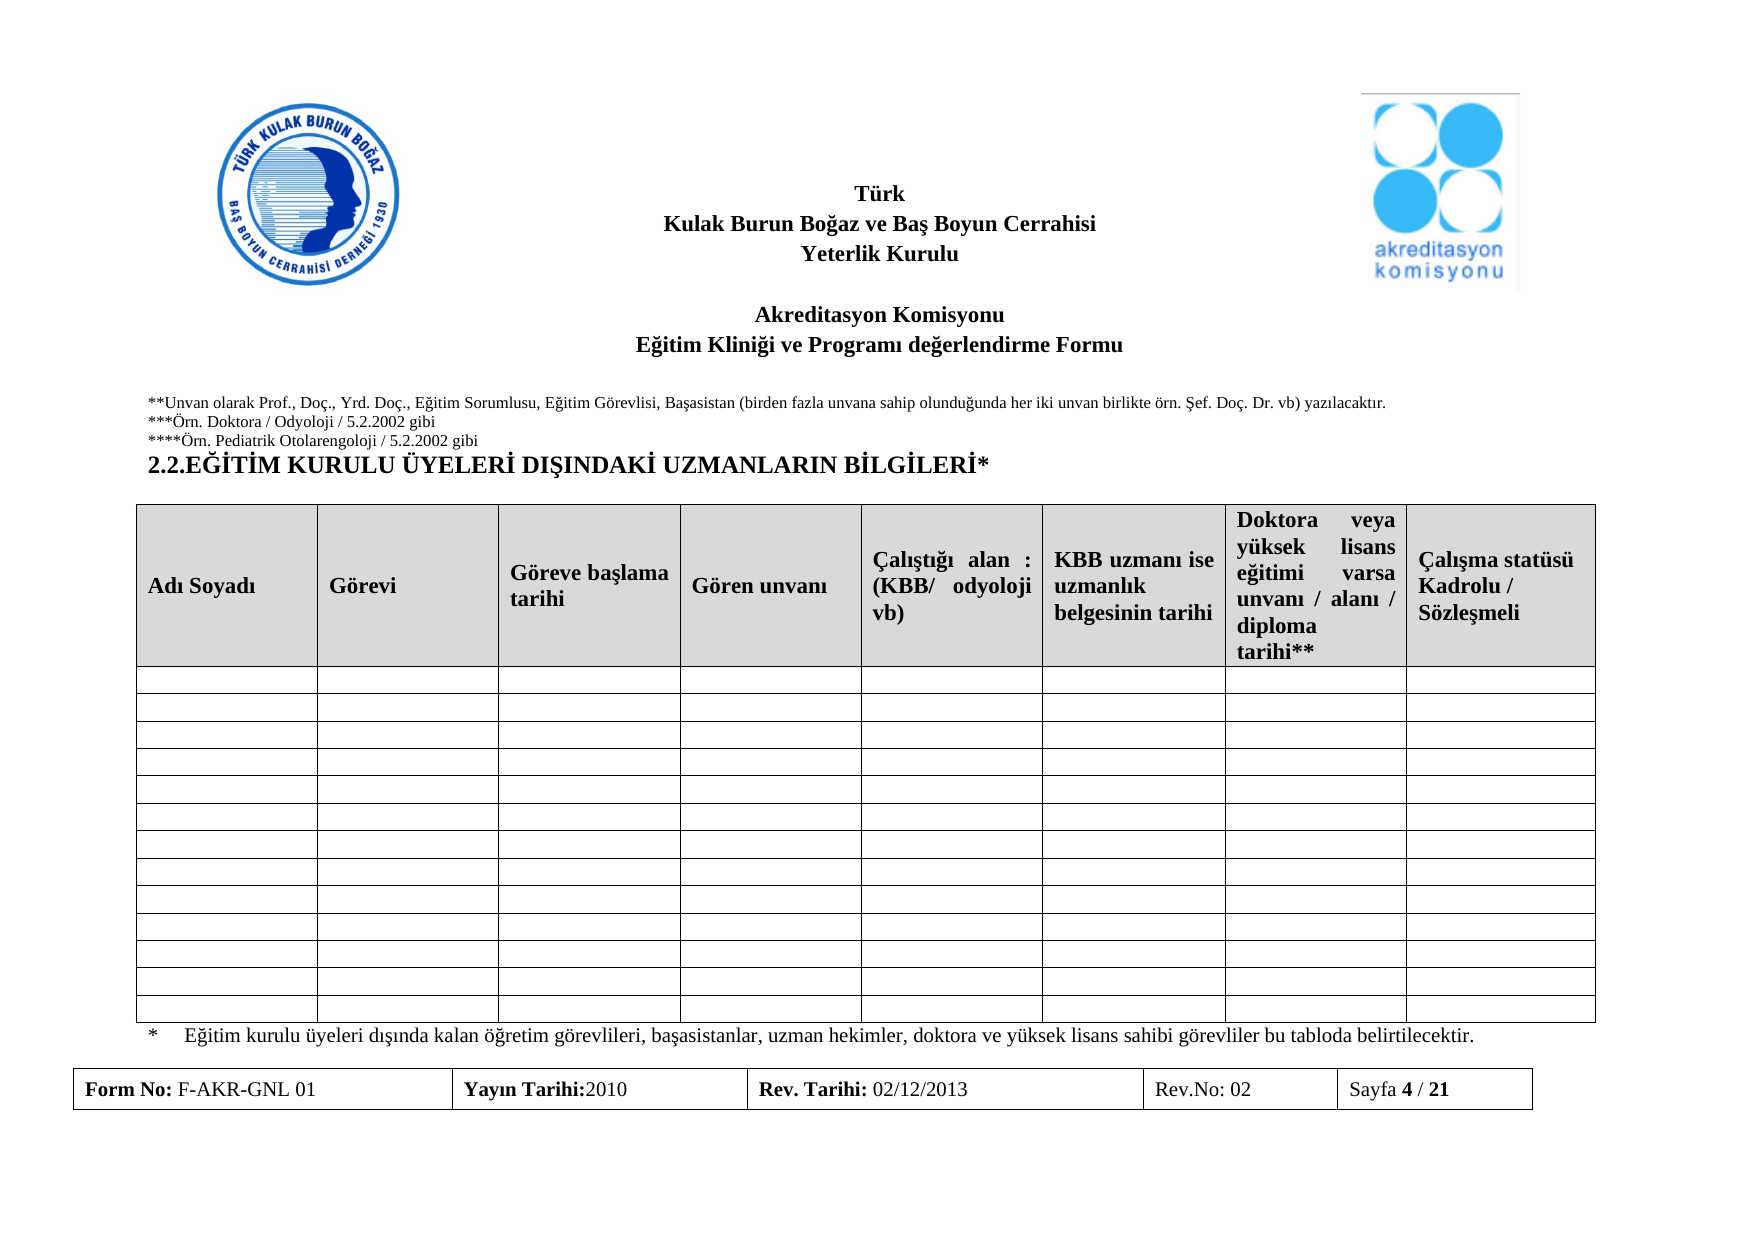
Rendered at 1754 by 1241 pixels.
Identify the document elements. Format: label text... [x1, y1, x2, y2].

table_cell [681, 722, 861, 748]
table_cell [318, 941, 498, 967]
table_cell [681, 694, 861, 721]
table_cell [499, 776, 680, 803]
table_cell [862, 886, 1042, 912]
table_cell [1226, 776, 1406, 803]
table_cell [862, 749, 1042, 775]
text **Unvan olarak Prof., Doç., Yrd. Doç., Eğitim Sorumlusu, Eğitim Görevlisi, Başasistan (birden fazla unvana sahip olunduğunda her iki unvan birlikte örn. Şef. Doç. Dr. vb) yazılacaktır. [148, 393, 1606, 412]
table_cell [137, 694, 317, 721]
table_cell [137, 941, 317, 967]
table_cell [1407, 694, 1595, 721]
table_cell [1226, 804, 1406, 830]
table_cell [1043, 914, 1225, 940]
table_cell [1043, 831, 1225, 858]
table_cell [681, 859, 861, 885]
table_cell [681, 749, 861, 775]
table_cell [318, 859, 498, 885]
table_cell [1043, 667, 1225, 693]
table_cell [1226, 722, 1406, 748]
table_cell [1226, 941, 1406, 967]
table_header Görevi [318, 505, 498, 666]
table_cell [1407, 749, 1595, 775]
table_cell [1043, 804, 1225, 830]
table_cell [1226, 667, 1406, 693]
table_cell [862, 776, 1042, 803]
table_cell [1407, 831, 1595, 858]
table_cell [1226, 914, 1406, 940]
table_cell [681, 941, 861, 967]
table_cell [137, 749, 317, 775]
table_cell [1043, 968, 1225, 994]
table_cell [1043, 749, 1225, 775]
table_cell [1043, 941, 1225, 967]
picture [209, 94, 407, 295]
table_cell [681, 996, 861, 1022]
table_cell [862, 996, 1042, 1022]
table_cell [318, 831, 498, 858]
table_cell [1407, 859, 1595, 885]
table_header Göreve başlama tarihi [499, 505, 680, 666]
table_cell [1043, 859, 1225, 885]
text ***Örn. Doktora / Odyoloji / 5.2.2002 gibi [148, 412, 1606, 431]
table_cell [1043, 694, 1225, 721]
picture [1360, 93, 1536, 296]
table_cell [1226, 694, 1406, 721]
table_cell [1226, 749, 1406, 775]
table_cell [1043, 776, 1225, 803]
table_cell [318, 667, 498, 693]
table_cell [318, 996, 498, 1022]
table_cell [318, 749, 498, 775]
table_header Doktora veya yüksek lisans eğitimi varsa unvanı / alanı / diploma tarihi** [1226, 505, 1406, 666]
table_cell [137, 886, 317, 912]
table_cell [318, 722, 498, 748]
table_cell [1407, 776, 1595, 803]
table_cell [681, 968, 861, 994]
table_cell [681, 667, 861, 693]
table_cell [1043, 722, 1225, 748]
table_cell [1043, 996, 1225, 1022]
table_cell [862, 667, 1042, 693]
table_cell [681, 804, 861, 830]
table_cell [137, 831, 317, 858]
table_cell [862, 831, 1042, 858]
table_header Adı Soyadı [137, 505, 317, 666]
table_cell [499, 749, 680, 775]
table_cell [499, 996, 680, 1022]
table_cell [1407, 667, 1595, 693]
table_cell [1407, 914, 1595, 940]
table_cell [499, 886, 680, 912]
text ****Örn. Pediatrik Otolarengoloji / 5.2.2002 gibi [148, 431, 1606, 450]
text * Eğitim kurulu üyeleri dışında kalan öğretim görevlileri, başasistanlar, uzman hekimler, doktora ve yüksek lisans sahibi görevliler bu tabloda belirtilecektir. [148, 1023, 1606, 1047]
table_cell [681, 886, 861, 912]
table_cell [499, 667, 680, 693]
table_cell [137, 914, 317, 940]
table_header KBB uzmanı ise uzmanlık belgesinin tarihi [1043, 505, 1225, 666]
table_cell [137, 667, 317, 693]
table_cell [318, 804, 498, 830]
table_cell [1226, 831, 1406, 858]
table_cell [137, 776, 317, 803]
table_cell [862, 804, 1042, 830]
table_cell [1226, 886, 1406, 912]
table_cell [1226, 968, 1406, 994]
table_cell [499, 831, 680, 858]
table_cell [137, 968, 317, 994]
table_cell [137, 859, 317, 885]
table_cell [1407, 996, 1595, 1022]
table_header Çalışma statüsü Kadrolu / Sözleşmeli [1407, 505, 1595, 666]
table_cell [862, 968, 1042, 994]
table_cell [499, 804, 680, 830]
table_cell [318, 914, 498, 940]
table_cell [1407, 804, 1595, 830]
table_header Gören unvanı [681, 505, 861, 666]
table_cell [499, 722, 680, 748]
table_cell [862, 941, 1042, 967]
table_cell [1407, 722, 1595, 748]
table_cell [499, 859, 680, 885]
table_cell [318, 694, 498, 721]
table_cell [1226, 859, 1406, 885]
table_cell [137, 996, 317, 1022]
table_cell [1226, 996, 1406, 1022]
table_cell [499, 941, 680, 967]
table_cell [862, 859, 1042, 885]
table_cell [1407, 886, 1595, 912]
table_header Çalıştığı alan : (KBB/ odyoloji vb) [862, 505, 1042, 666]
table_cell [862, 914, 1042, 940]
table_cell [1407, 968, 1595, 994]
table_cell [499, 914, 680, 940]
table_cell [681, 914, 861, 940]
table_cell [499, 694, 680, 721]
table_cell [862, 694, 1042, 721]
table_cell [1407, 941, 1595, 967]
table_cell [137, 722, 317, 748]
table_cell [137, 804, 317, 830]
table_cell [318, 776, 498, 803]
table_cell [318, 968, 498, 994]
text 2.2.EĞİTİM KURULU ÜYELERİ DIŞINDAKİ UZMANLARIN BİLGİLERİ* [148, 450, 1606, 479]
table_cell [1043, 886, 1225, 912]
table_cell [862, 722, 1042, 748]
table_cell [318, 886, 498, 912]
table_cell [499, 968, 680, 994]
table_cell [681, 831, 861, 858]
table_cell [681, 776, 861, 803]
